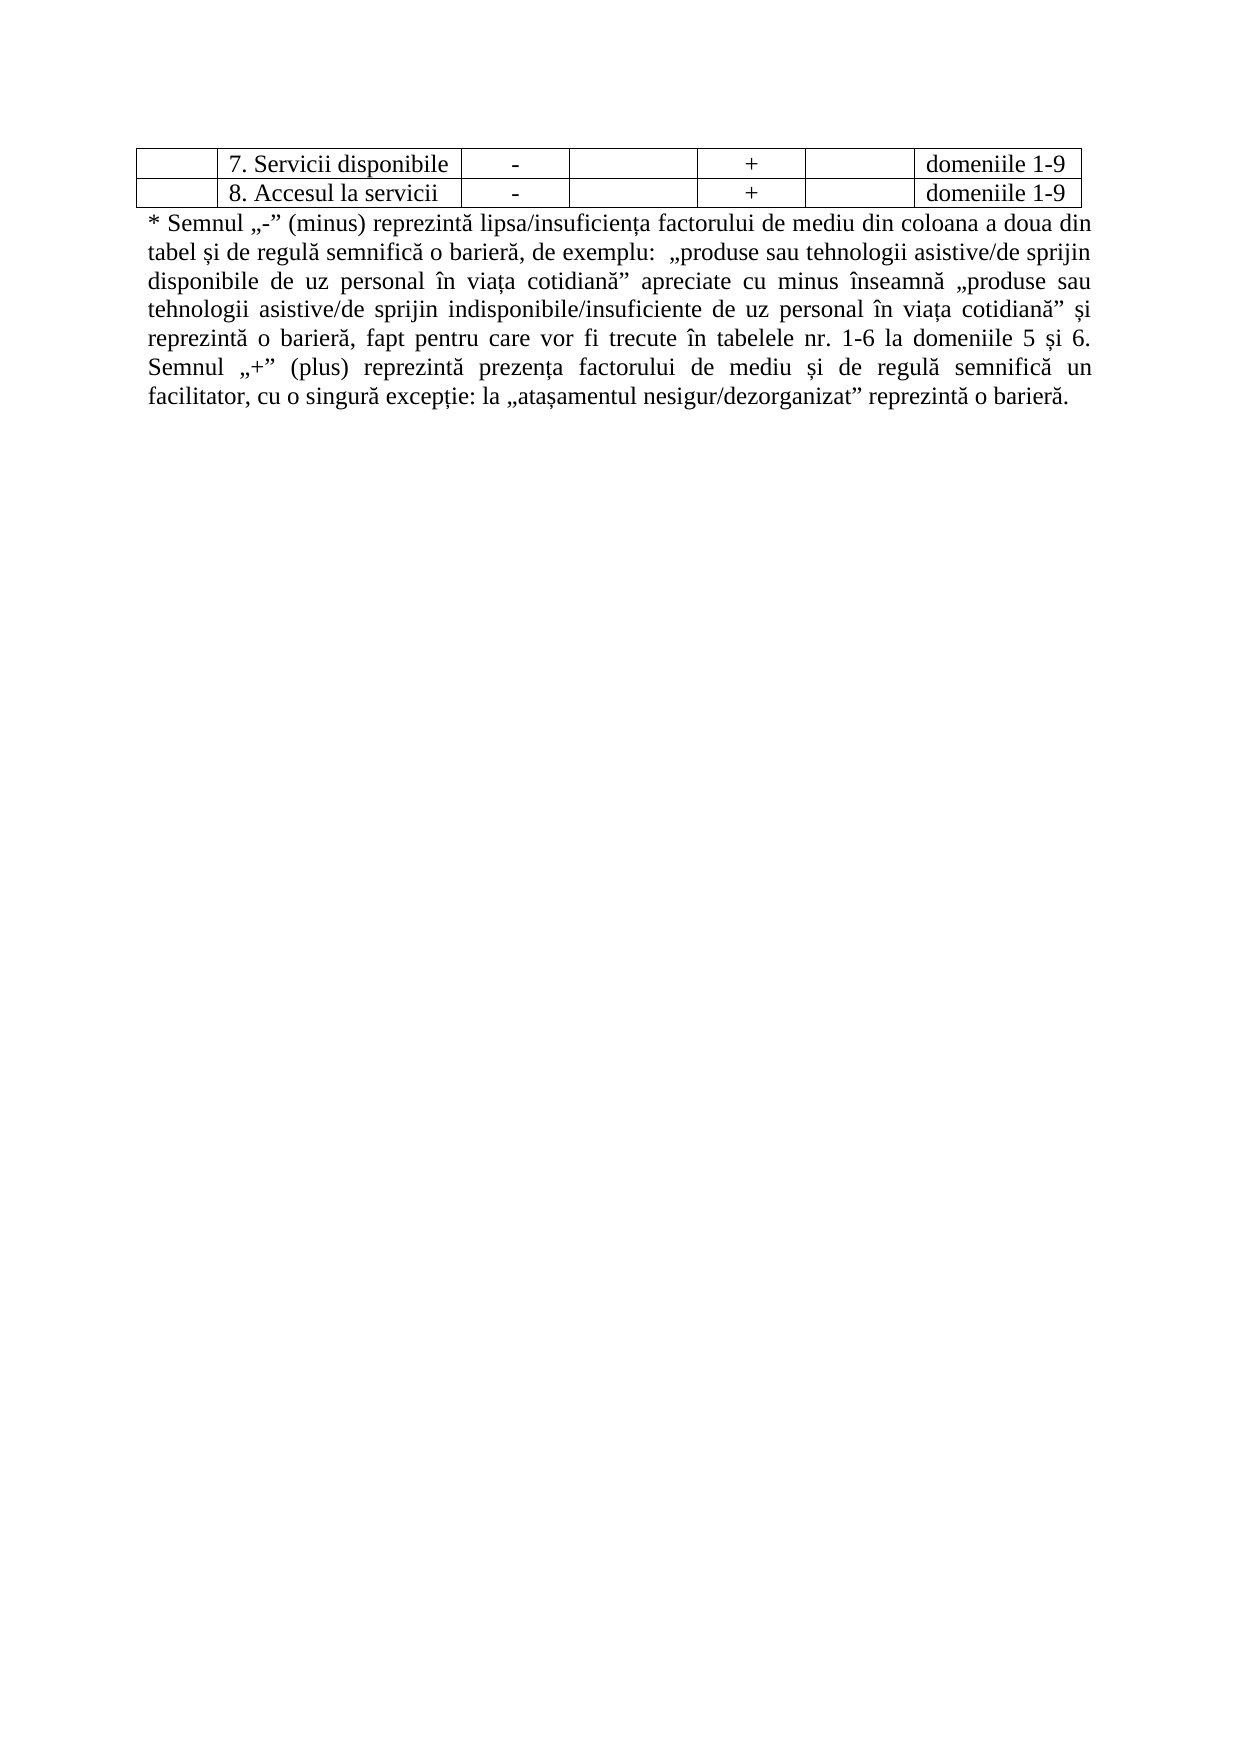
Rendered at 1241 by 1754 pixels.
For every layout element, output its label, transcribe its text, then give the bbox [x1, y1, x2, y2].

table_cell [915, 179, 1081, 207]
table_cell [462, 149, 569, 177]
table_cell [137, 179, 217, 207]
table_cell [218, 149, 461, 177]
text * Semnul „-” (minus) reprezintă lipsa/insuficiența factorului de mediu din coloana a doua din tabel și de regulă semnifică o barieră, de exemplu: „produse sau tehnologii asistive/de sprijin disponibile de uz personal în viața cotidiană” apreciate cu minus înseamnă „produse sau tehnologii asistive/de sprijin indisponibile/insuficiente de uz personal în viața cotidiană” și reprezintă o barieră, fapt pentru care vor fi trecute în tabelele nr. 1-6 la domeniile 5 și 6. Semnul „+” (plus) reprezintă prezența factorului de mediu și de regulă semnifică un facilitator, cu o singură excepție: la „atașamentul nesigur/dezorganizat” reprezintă o barieră. [148, 208, 1093, 409]
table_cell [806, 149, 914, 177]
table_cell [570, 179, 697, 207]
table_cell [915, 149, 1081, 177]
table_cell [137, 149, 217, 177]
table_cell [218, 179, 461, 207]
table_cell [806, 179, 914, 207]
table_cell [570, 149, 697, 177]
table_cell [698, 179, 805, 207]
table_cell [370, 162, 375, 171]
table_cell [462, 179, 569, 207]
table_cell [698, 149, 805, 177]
